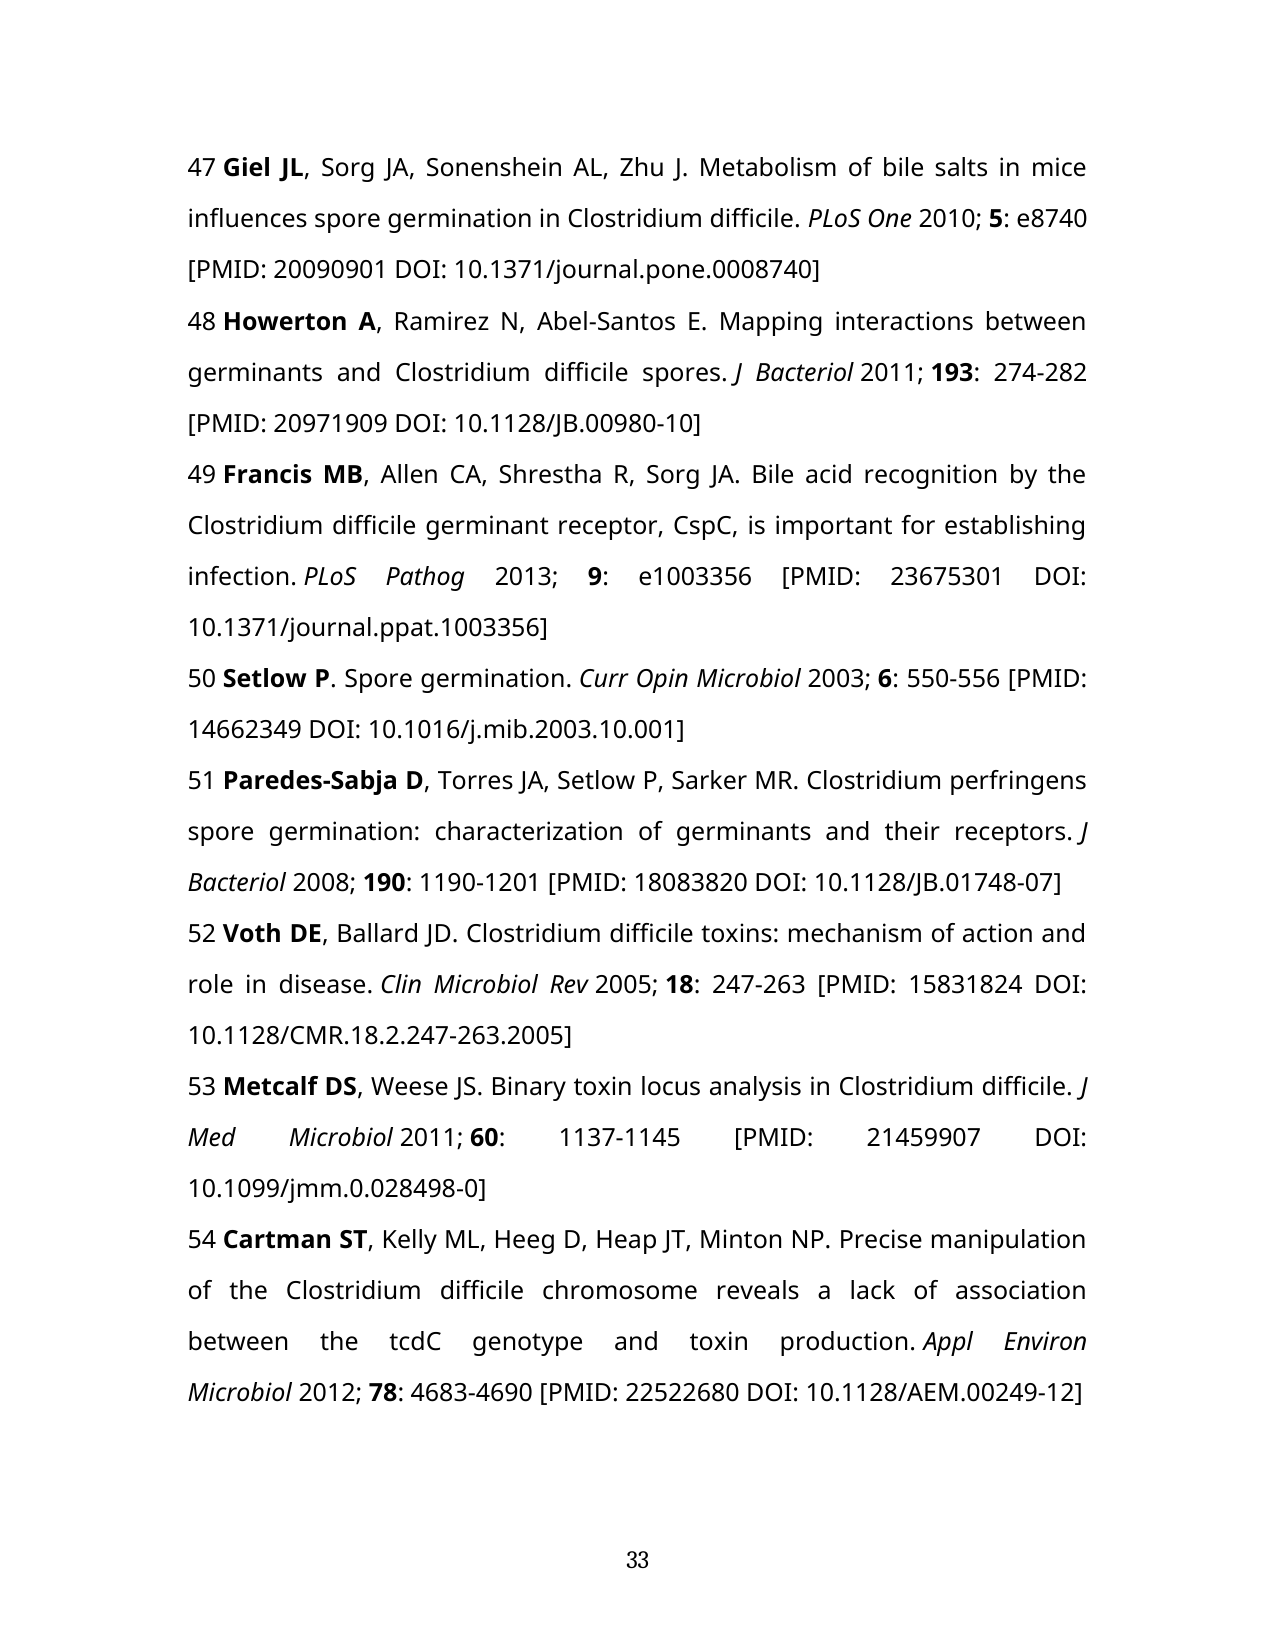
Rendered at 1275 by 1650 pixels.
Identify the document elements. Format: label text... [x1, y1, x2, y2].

text 47 Giel JL, Sorg JA, Sonenshein AL, Zhu J. Metabolism of bile salts in mice influences spore germination in Clostridium difficile. PLoS One 2010; 5: e8740 [PMID: 20090901 DOI: 10.1371/journal.pone.0008740] [187, 150, 1087, 286]
text 52 Voth DE, Ballard JD. Clostridium difficile toxins: mechanism of action and role in disease. Clin Microbiol Rev 2005; 18: 247-263 [PMID: 15831824 DOI: 10.1128/CMR.18.2.247-263.2005] [187, 916, 1087, 1052]
text 49 Francis MB, Allen CA, Shrestha R, Sorg JA. Bile acid recognition by the Clostridium difficile germinant receptor, CspC, is important for establishing infection. PLoS Pathog 2013; 9: e1003356 [PMID: 23675301 DOI: 10.1371/journal.ppat.1003356] [187, 456, 1087, 643]
text 51 Paredes-Sabja D, Torres JA, Setlow P, Sarker MR. Clostridium perfringens spore germination: characterization of germinants and their receptors. J Bacteriol 2008; 190: 1190-1201 [PMID: 18083820 DOI: 10.1128/JB.01748-07] [187, 762, 1087, 899]
text 54 Cartman ST, Kelly ML, Heeg D, Heap JT, Minton NP. Precise manipulation of the Clostridium difficile chromosome reveals a lack of association between the tcdC genotype and toxin production. Appl Environ Microbiol 2012; 78: 4683-4690 [PMID: 22522680 DOI: 10.1128/AEM.00249-12] [187, 1222, 1087, 1409]
text 50 Setlow P. Spore germination. Curr Opin Microbiol 2003; 6: 550-556 [PMID: 14662349 DOI: 10.1016/j.mib.2003.10.001] [187, 660, 1087, 746]
text 48 Howerton A, Ramirez N, Abel-Santos E. Mapping interactions between germinants and Clostridium difficile spores. J Bacteriol 2011; 193: 274-282 [PMID: 20971909 DOI: 10.1128/JB.00980-10] [187, 303, 1087, 439]
text 53 Metcalf DS, Weese JS. Binary toxin locus analysis in Clostridium difficile. J Med Microbiol 2011; 60: 1137-1145 [PMID: 21459907 DOI: 10.1099/jmm.0.028498-0] [187, 1069, 1087, 1205]
